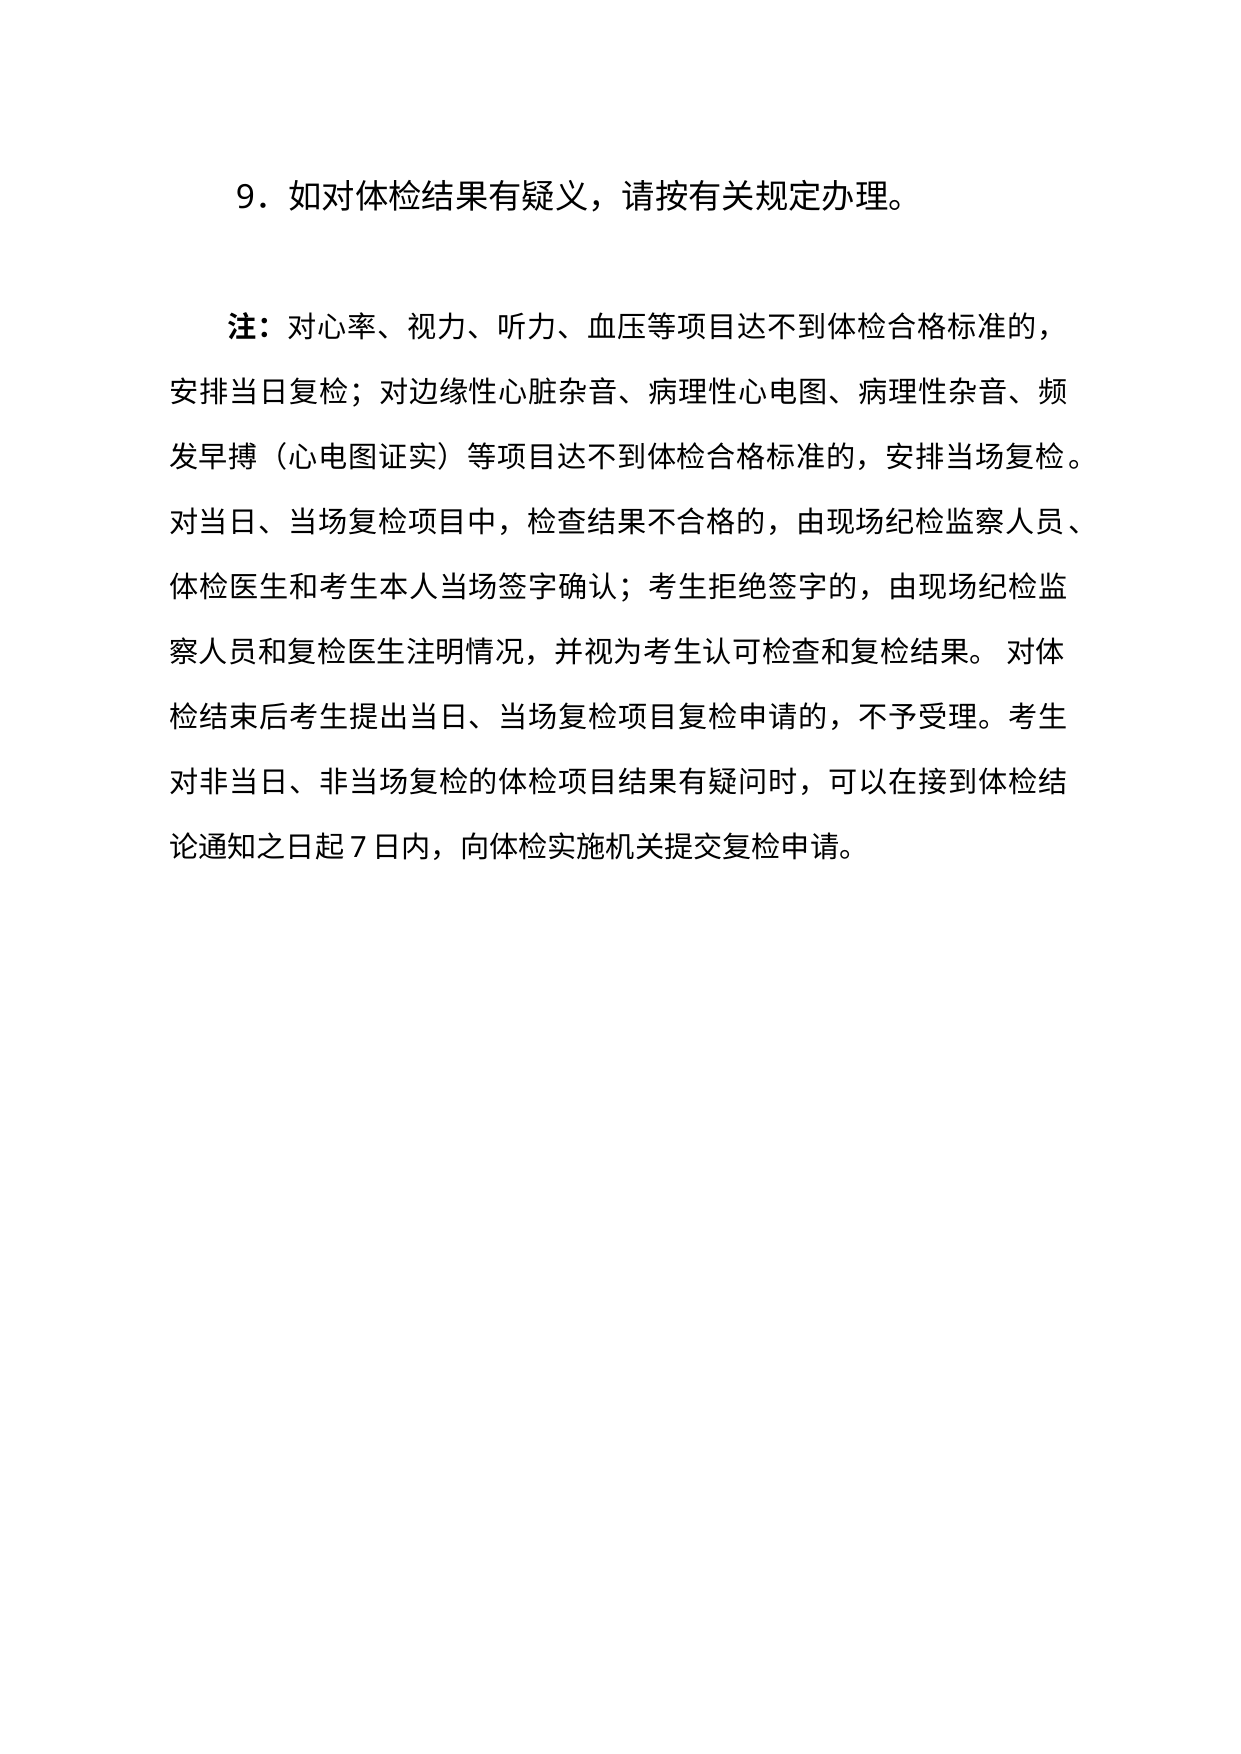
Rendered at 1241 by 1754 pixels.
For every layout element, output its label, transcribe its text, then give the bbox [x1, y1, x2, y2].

text 注：对心率、视力、听力、血压等项目达不到体检合格标准的，安排当日复检；对边缘性心脏杂音、病理性心电图、病理性杂音、频发早搏（心电图证实）等项目达不到体检合格标准的，安排当场复检。对当日、当场复检项目中，检查结果不合格的，由现场纪检监察人员、体检医生和考生本人当场签字确认；考生拒绝签字的，由现场纪检监察人员和复检医生注明情况，并视为考生认可检查和复检结果。 对体检结束后考生提出当日、当场复检项目复检申请的，不予受理。考生对非当日、非当场复检的体检项目结果有疑问时，可以在接到体检结论通知之日起7日内，向体检实施机关提交复检申请。 [169, 292, 1068, 877]
text 9．如对体检结果有疑义，请按有关规定办理。 [169, 162, 1068, 227]
